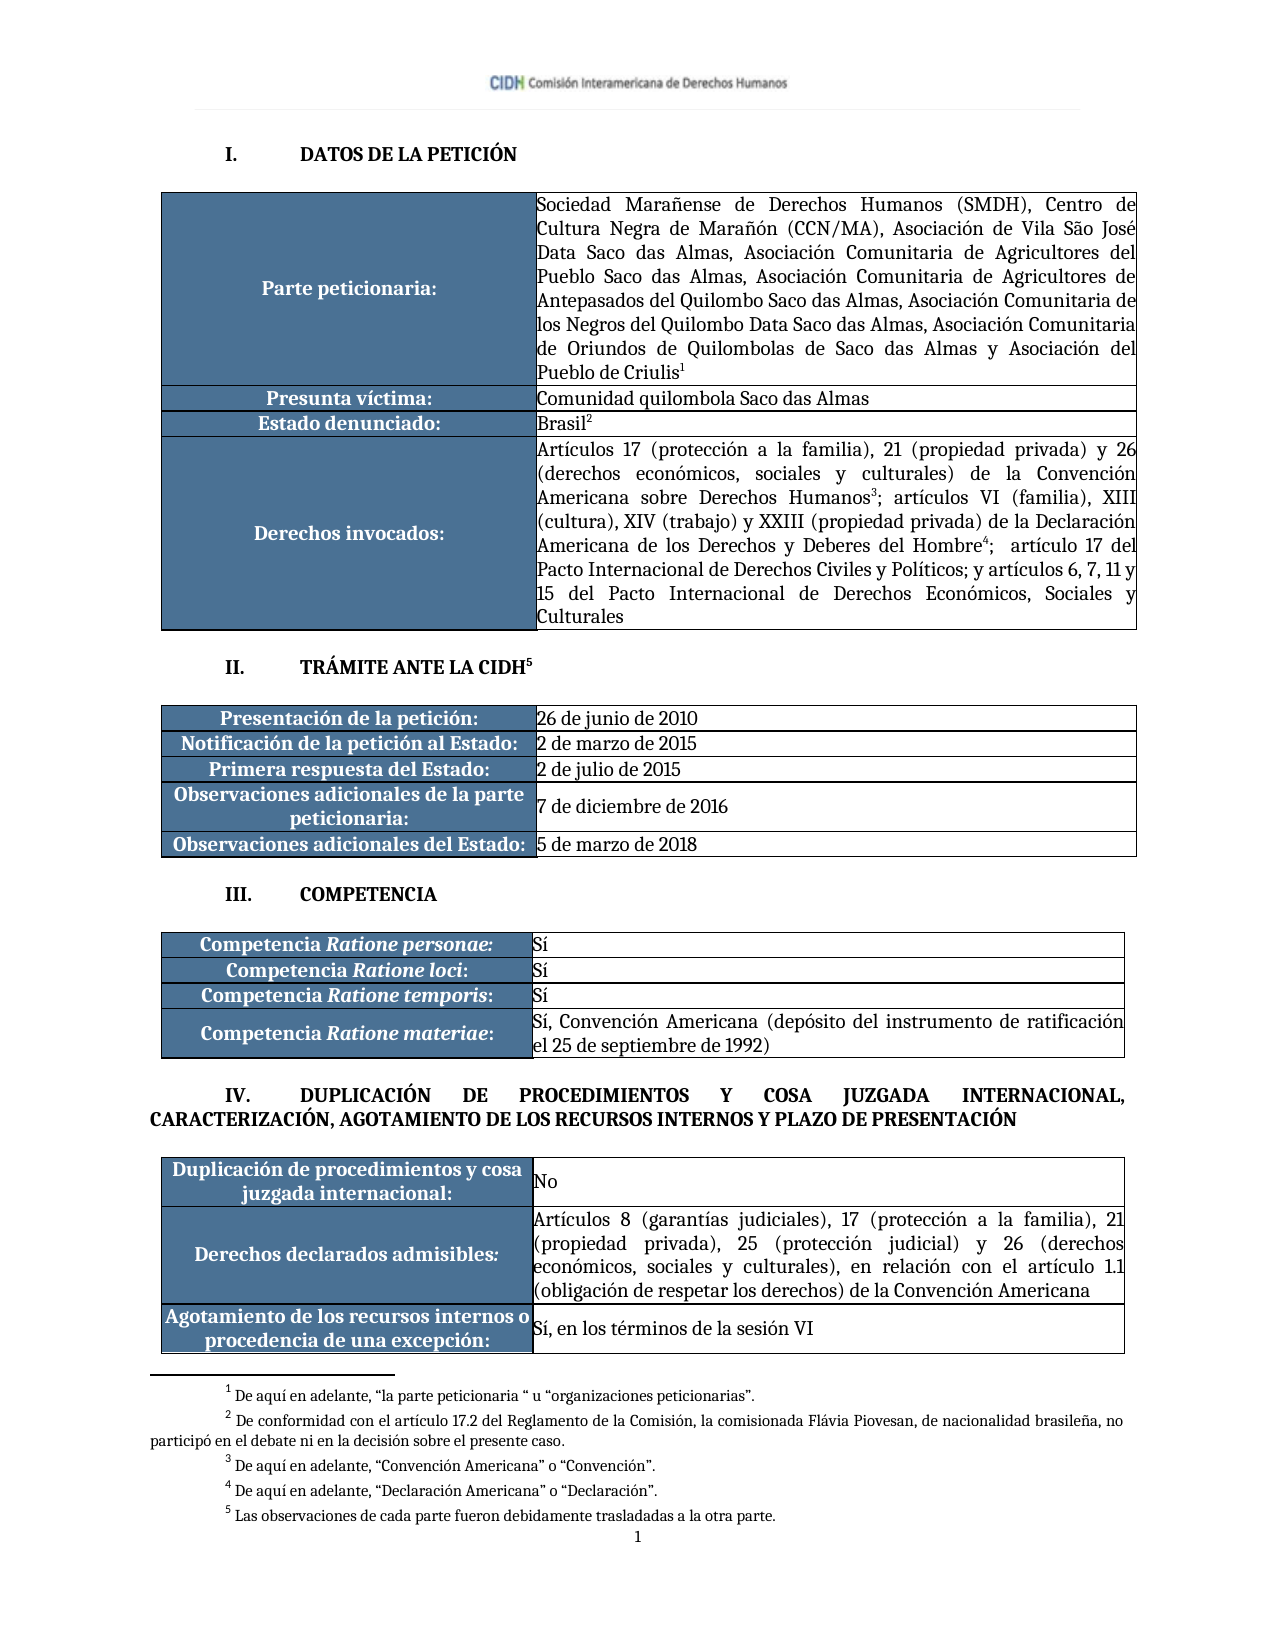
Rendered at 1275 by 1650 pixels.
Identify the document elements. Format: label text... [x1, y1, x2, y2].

table_header Competencia Ratione personae: [162, 933, 532, 957]
table_header Presentación de la petición: [162, 706, 536, 730]
table_cell Artículos 8 (garantías judiciales), 17 (protección a la familia), 21 (propiedad privada), 25 (protección judicial) y 26 (derechos económicos, sociales y culturales), en relación con el artículo 1.1 (obligación de respetar los derechos) de la Convención Americana [534, 1207, 1124, 1303]
table_cell 5 de marzo de 2018 [537, 832, 1136, 856]
table_header Parte peticionaria: [162, 193, 536, 385]
table_cell Observaciones adicionales de la parte peticionaria: [162, 783, 536, 831]
table_cell Sí [533, 984, 1124, 1008]
table_cell 7 de diciembre de 2016 [537, 783, 1136, 831]
table_cell Competencia Ratione temporis: [162, 984, 532, 1008]
table_cell Brasil [537, 412, 1136, 436]
table_header Duplicación de procedimientos y cosa juzgada internacional: [162, 1158, 532, 1206]
table_cell 2 de julio de 2015 [537, 757, 1136, 781]
text II. TRÁMITE ANTE LA CIDH [150, 656, 1125, 679]
table_cell 2 de marzo de 2015 [537, 732, 1136, 756]
table_header Sí [533, 933, 1124, 957]
table_cell Derechos invocados: [162, 437, 536, 629]
text IV. DUPLICACIÓN DE PROCEDIMIENTOS Y COSA JUZGADA INTERNACIONAL, CARACTERIZACIÓN, AGOTAMIENTO DE LOS RECURSOS INTERNOS Y PLAZO DE PRESENTACIÓN [150, 1084, 1125, 1132]
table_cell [534, 1305, 1124, 1352]
table_cell Competencia Ratione materiae: [162, 1009, 532, 1057]
table_cell Sí [533, 958, 1124, 982]
table_cell Presunta víctima: [162, 386, 536, 410]
table_cell Agotamiento de los recursos internos o procedencia de una excepción: [162, 1305, 532, 1352]
table_header No [534, 1158, 1124, 1206]
text I. DATOS DE LA PETICIÓN [150, 143, 1125, 167]
text III. COMPETENCIA [150, 883, 1125, 907]
table_header 26 de junio de 2010 [537, 706, 1136, 730]
table_cell Artículos 17 (protección a la familia), 21 (propiedad privada) y 26 (derechos económicos, sociales y culturales) de la Convención Americana sobre Derechos Humanos; artículos VI (familia), XIII (cultura), XIV (trabajo) y XXIII (propiedad privada) de la Declaración Americana de los Derechos y Deberes del Hombre; artículo 17 del Pacto Internacional de Derechos Civiles y Políticos; y artículos 6, 7, 11 y 15 del Pacto Internacional de Derechos Económicos, Sociales y Culturales [537, 437, 1136, 629]
table_cell Observaciones adicionales del Estado: [162, 832, 536, 856]
table_cell Derechos declarados admisibles: [162, 1207, 532, 1303]
table_cell Notificación de la petición al Estado: [162, 732, 536, 756]
table_cell Sí, Convención Americana (depósito del instrumento de ratificación el 25 de septiembre de 1992) [533, 1009, 1124, 1057]
picture [485, 75, 790, 92]
table_cell Primera respuesta del Estado: [162, 757, 536, 781]
table_cell Comunidad quilombola Saco das Almas [537, 386, 1136, 410]
table_cell Competencia Ratione loci: [162, 958, 532, 982]
table_header Sociedad Marañense de Derechos Humanos (SMDH), Centro de Cultura Negra de Marañón (CCN/MA), Asociación de Vila São José Data Saco das Almas, Asociación Comunitaria de Agricultores del Pueblo Saco das Almas, Asociación Comunitaria de Agricultores de Antepasados del Quilombo Saco das Almas, Asociación Comunitaria de los Negros del Quilombo Data Saco das Almas, Asociación Comunitaria de Oriundos de Quilombolas de Saco das Almas y Asociación del Pueblo de Criulis [537, 193, 1136, 385]
table_cell Estado denunciado: [162, 412, 536, 436]
